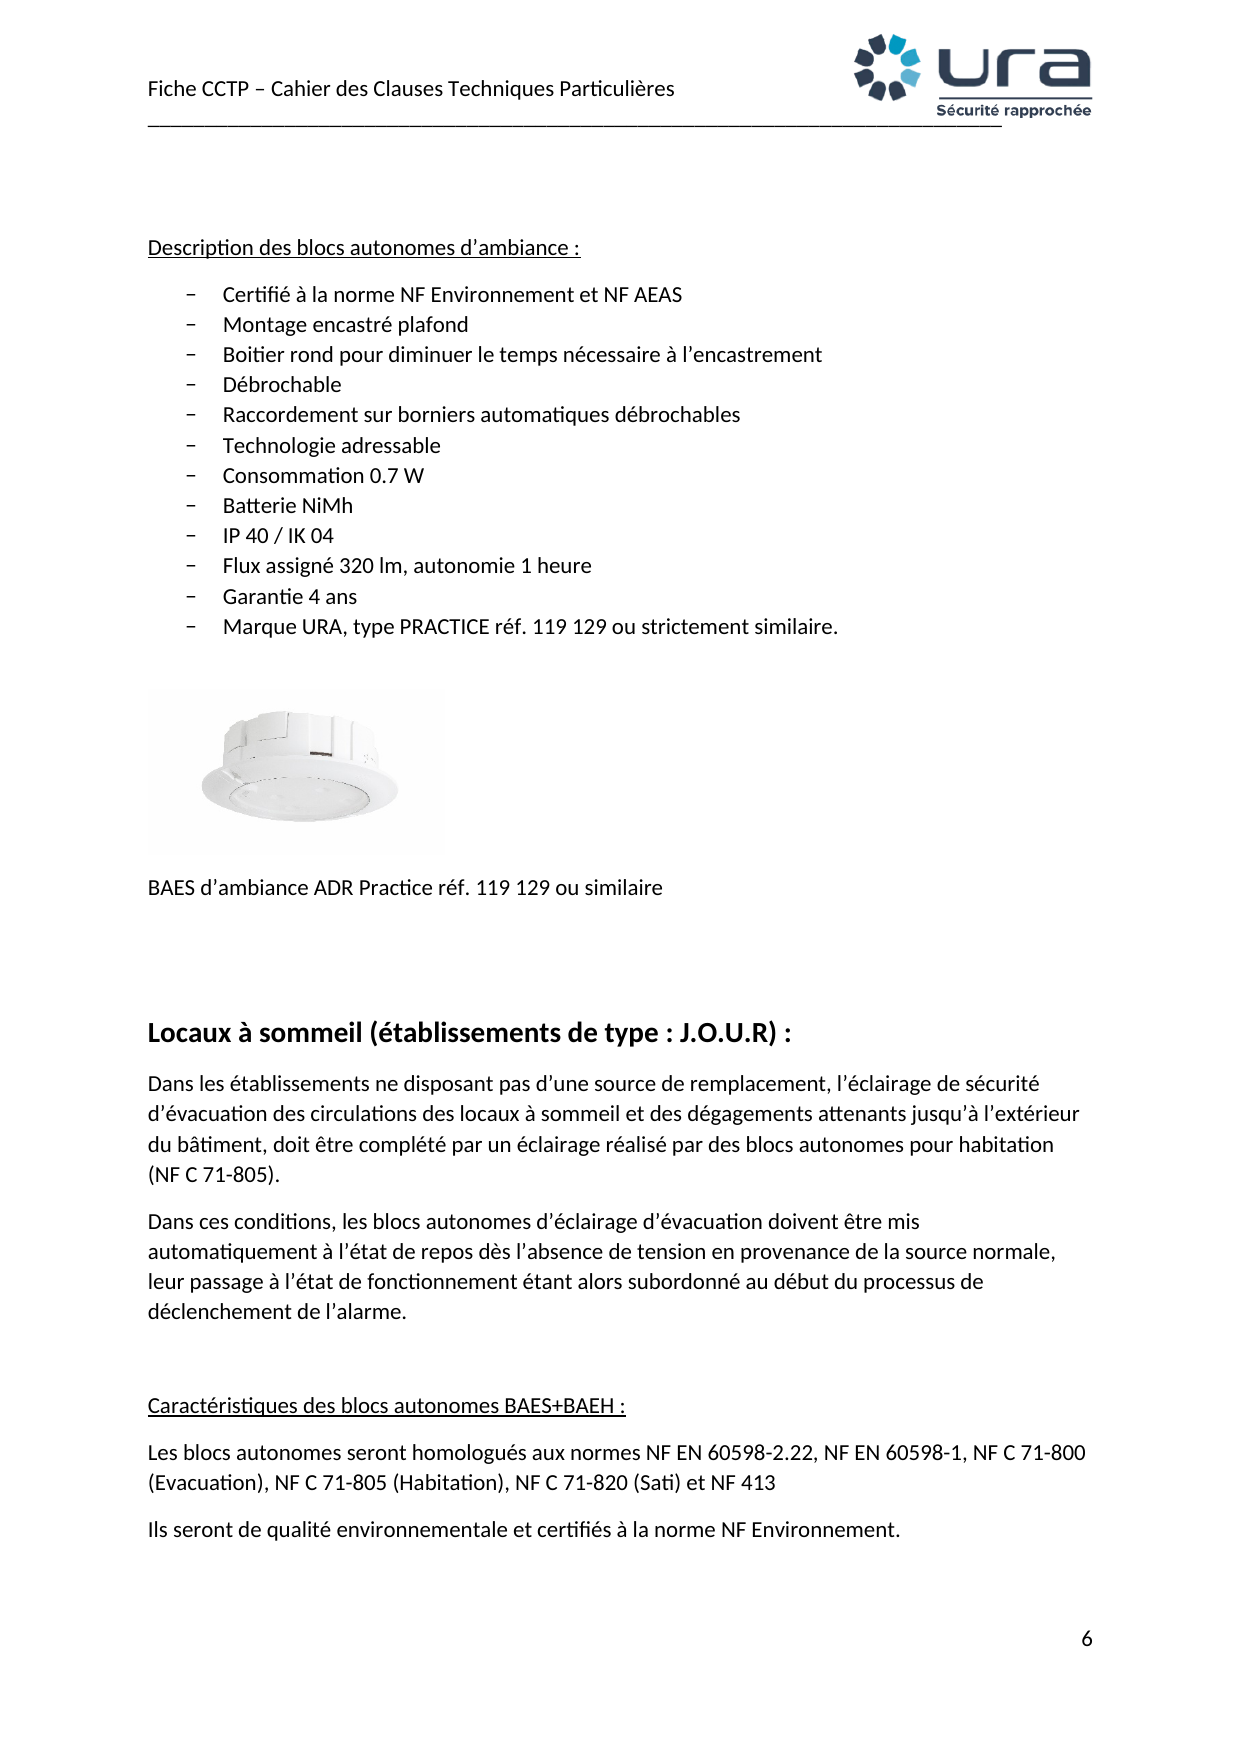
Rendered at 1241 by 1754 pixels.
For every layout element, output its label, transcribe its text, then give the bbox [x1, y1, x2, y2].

list Flux assigné 320 lm, autonomie 1 heure [185, 552, 1092, 579]
list Batterie NiMh [185, 491, 1092, 519]
list Consommation 0.7 W [185, 461, 1092, 489]
list Certifié à la norme NF Environnement et NF AEAS [185, 280, 1092, 308]
text Ils seront de qualité environnementale et certifiés à la norme NF Environnement. [148, 1515, 1092, 1543]
text Dans les établissements ne disposant pas d’une source de remplacement, l’éclairage de sécurité d’évacuation des circulations des locaux à sommeil et des dégagements attenants jusqu’à l’extérieur du bâtiment, doit être complété par un éclairage réalisé par des blocs autonomes pour habitation (NF C 71-805). [148, 1069, 1092, 1188]
text Dans ces conditions, les blocs autonomes d’éclairage d’évacuation doivent être mis automatiquement à l’état de repos dès l’absence de tension en provenance de la source normale, leur passage à l’état de fonctionnement étant alors subordonné au début du processus de déclenchement de l’alarme. [148, 1207, 1092, 1325]
list Technologie adressable [185, 431, 1092, 459]
picture [147, 689, 446, 855]
list Marque URA, type PRACTICE réf. 119 129 ou strictement similaire. [185, 612, 1092, 640]
list Débrochable [185, 370, 1092, 398]
text Description des blocs autonomes d’ambiance : [148, 233, 1092, 261]
list Raccordement sur borniers automatiques débrochables [185, 401, 1092, 428]
text Les blocs autonomes seront homologués aux normes NF EN 60598-2.22, NF EN 60598-1, NF C 71-800 (Evacuation), NF C 71-805 (Habitation), NF C 71-820 (Sati) et NF 413 [148, 1438, 1092, 1496]
list Boitier rond pour diminuer le temps nécessaire à l’encastrement [185, 340, 1092, 368]
list Garantie 4 ans [185, 582, 1092, 610]
text BAES d’ambiance ADR Practice réf. 119 129 ou similaire [148, 873, 1092, 902]
list Montage encastré plafond [185, 310, 1092, 338]
list IP 40 / IK 04 [185, 521, 1092, 549]
text Caractéristiques des blocs autonomes BAES+BAEH : [148, 1391, 1092, 1419]
picture [852, 33, 1093, 118]
text Locaux à sommeil (établissements de type : J.O.U.R) : [148, 1014, 1092, 1050]
